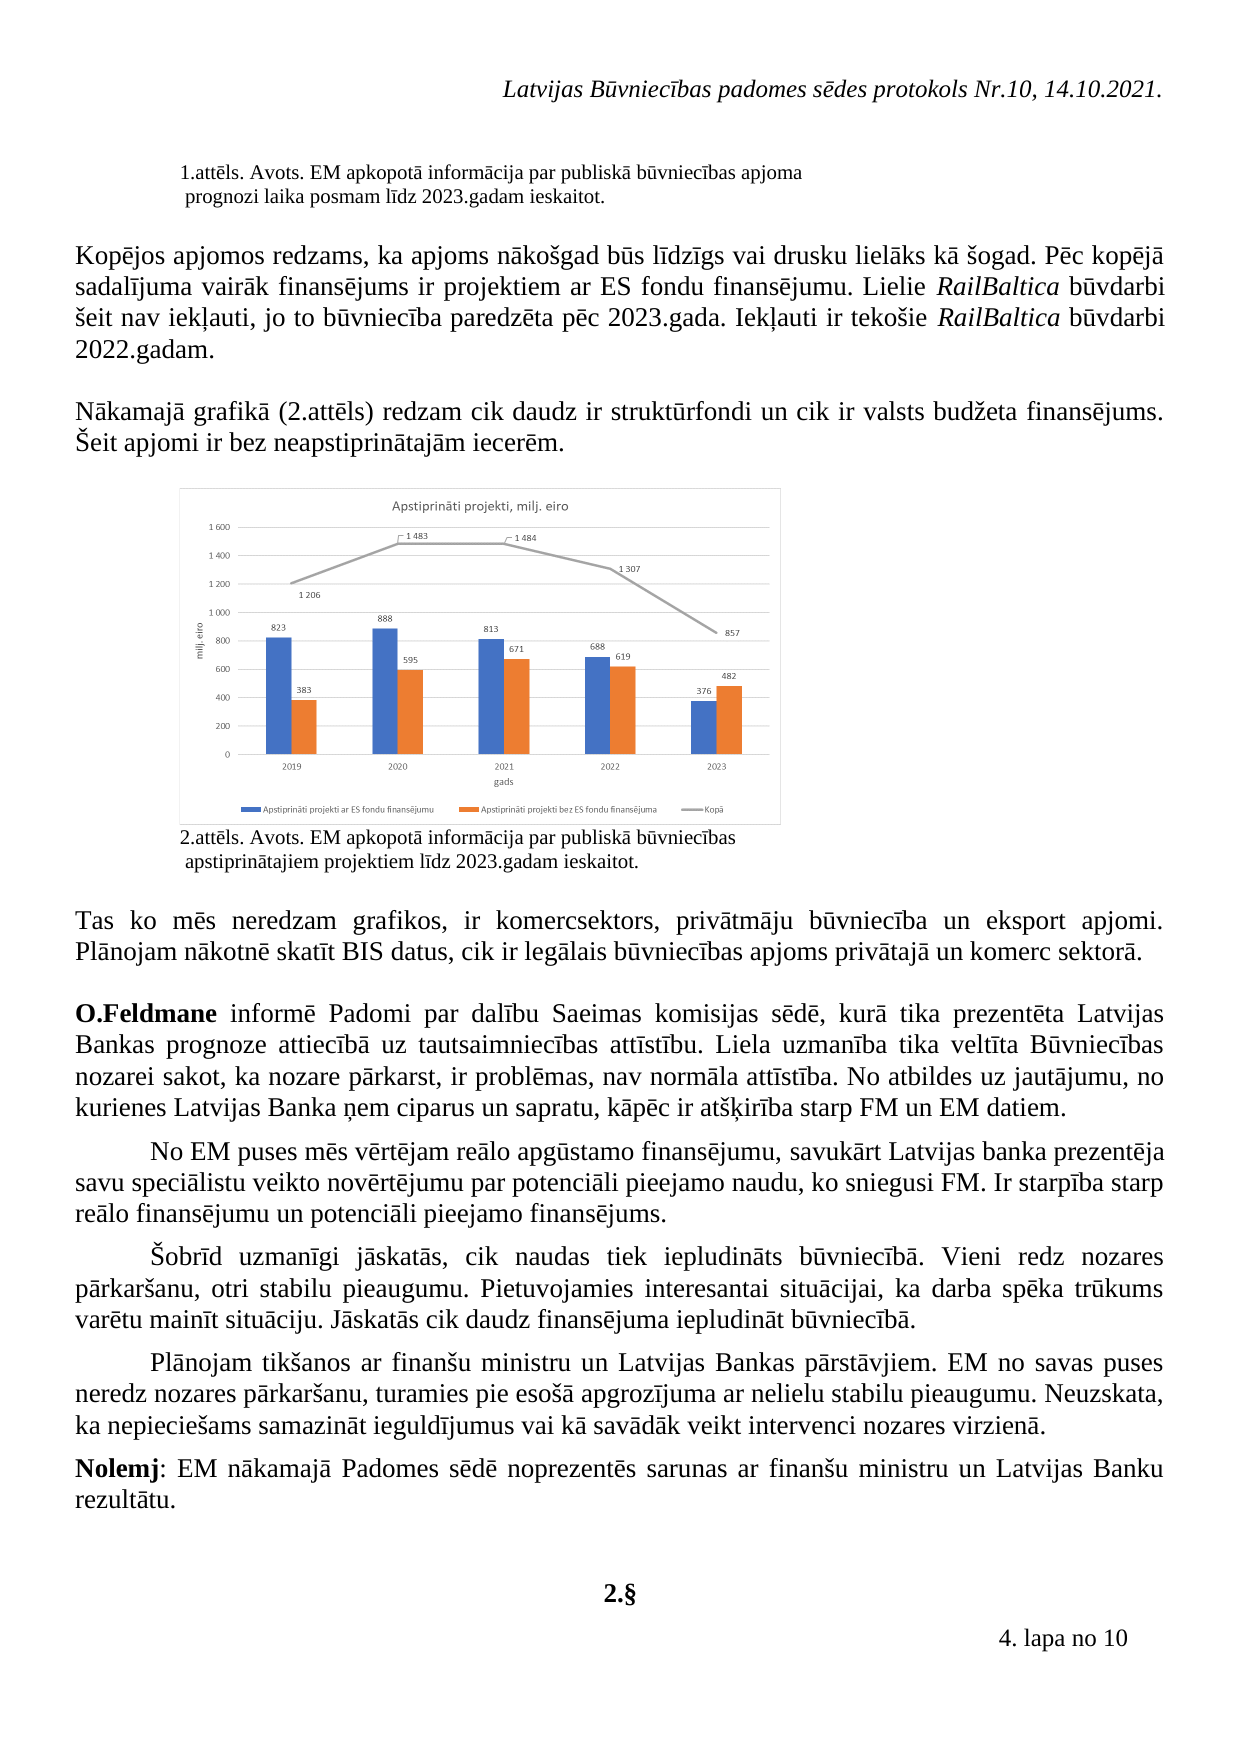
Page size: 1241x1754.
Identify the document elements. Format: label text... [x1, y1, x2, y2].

list prognozi laika posmam līdz 2023.gadam ieskaitot. [179, 184, 1165, 208]
text No EM puses mēs vērtējam reālo apgūstamo finansējumu, savukārt Latvijas banka prezentēja savu speciālistu veikto novērtējumu par potenciāli pieejamo naudu, ko sniegusi FM. Ir starpība starp reālo finansējumu un potenciāli pieejamo finansējums. [75, 1134, 1165, 1228]
picture [179, 488, 781, 825]
text Plānojam tikšanos ar finanšu ministru un Latvijas Bankas pārstāvjiem. EM no savas puses neredz nozares pārkaršanu, turamies pie esošā apgrozījuma ar nelielu stabilu pieaugumu. Neuzskata, ka nepieciešams samazināt ieguldījumus vai kā savādāk veikt intervenci nozares virzienā. [75, 1346, 1165, 1440]
text Tas ko mēs neredzam grafikos, ir komercsektors, privātmāju būvniecība un eksport apjomi. Plānojam nākotnē skatīt BIS datus, cik ir legālais būvniecības apjoms privātajā un komerc sektorā. [75, 904, 1165, 966]
text 2.§ [75, 1577, 1165, 1608]
text O.Feldmane informē Padomi par dalību Saeimas komisijas sēdē, kurā tika prezentēta Latvijas Bankas prognoze attiecībā uz tautsaimniecības attīstību. Liela uzmanība tika veltīta Būvniecības nozarei sakot, ka nozare pārkarst, ir problēmas, nav normāla attīstība. No atbildes uz jautājumu, no kurienes Latvijas Banka ņem ciparus un sapratu, kāpēc ir atšķirība starp FM un EM datiem. [75, 997, 1165, 1122]
list apstiprinātajiem projektiem līdz 2023.gadam ieskaitot. [179, 849, 1165, 873]
list 1.attēls. Avots. EM apkopotā informācija par publiskā būvniecības apjoma [179, 160, 1165, 184]
text Šobrīd uzmanīgi jāskatās, cik naudas tiek iepludināts būvniecībā. Vieni redz nozares pārkaršanu, otri stabilu pieaugumu. Pietuvojamies interesantai situācijai, ka darba spēka trūkums varētu mainīt situāciju. Jāskatās cik daudz finansējuma iepludināt būvniecībā. [75, 1241, 1165, 1334]
text Kopējos apjomos redzams, ka apjoms nākošgad būs līdzīgs vai drusku lielāks kā šogad. Pēc kopējā sadalījuma vairāk finansējums ir projektiem ar ES fondu finansējumu. Lielie RailBaltica būvdarbi šeit nav iekļauti, jo to būvniecība paredzēta pēc 2023.gada. Iekļauti ir tekošie RailBaltica būvdarbi 2022.gadam. [75, 239, 1165, 364]
list 2.attēls. Avots. EM apkopotā informācija par publiskā būvniecības [179, 825, 1165, 849]
text Nākamajā grafikā (2.attēls) redzam cik daudz ir struktūrfondi un cik ir valsts budžeta finansējums. Šeit apjomi ir bez neapstiprinātajām iecerēm. [75, 395, 1165, 457]
text Nolemj: EM nākamajā Padomes sēdē noprezentēs sarunas ar finanšu ministru un Latvijas Banku rezultātu. [75, 1452, 1165, 1515]
